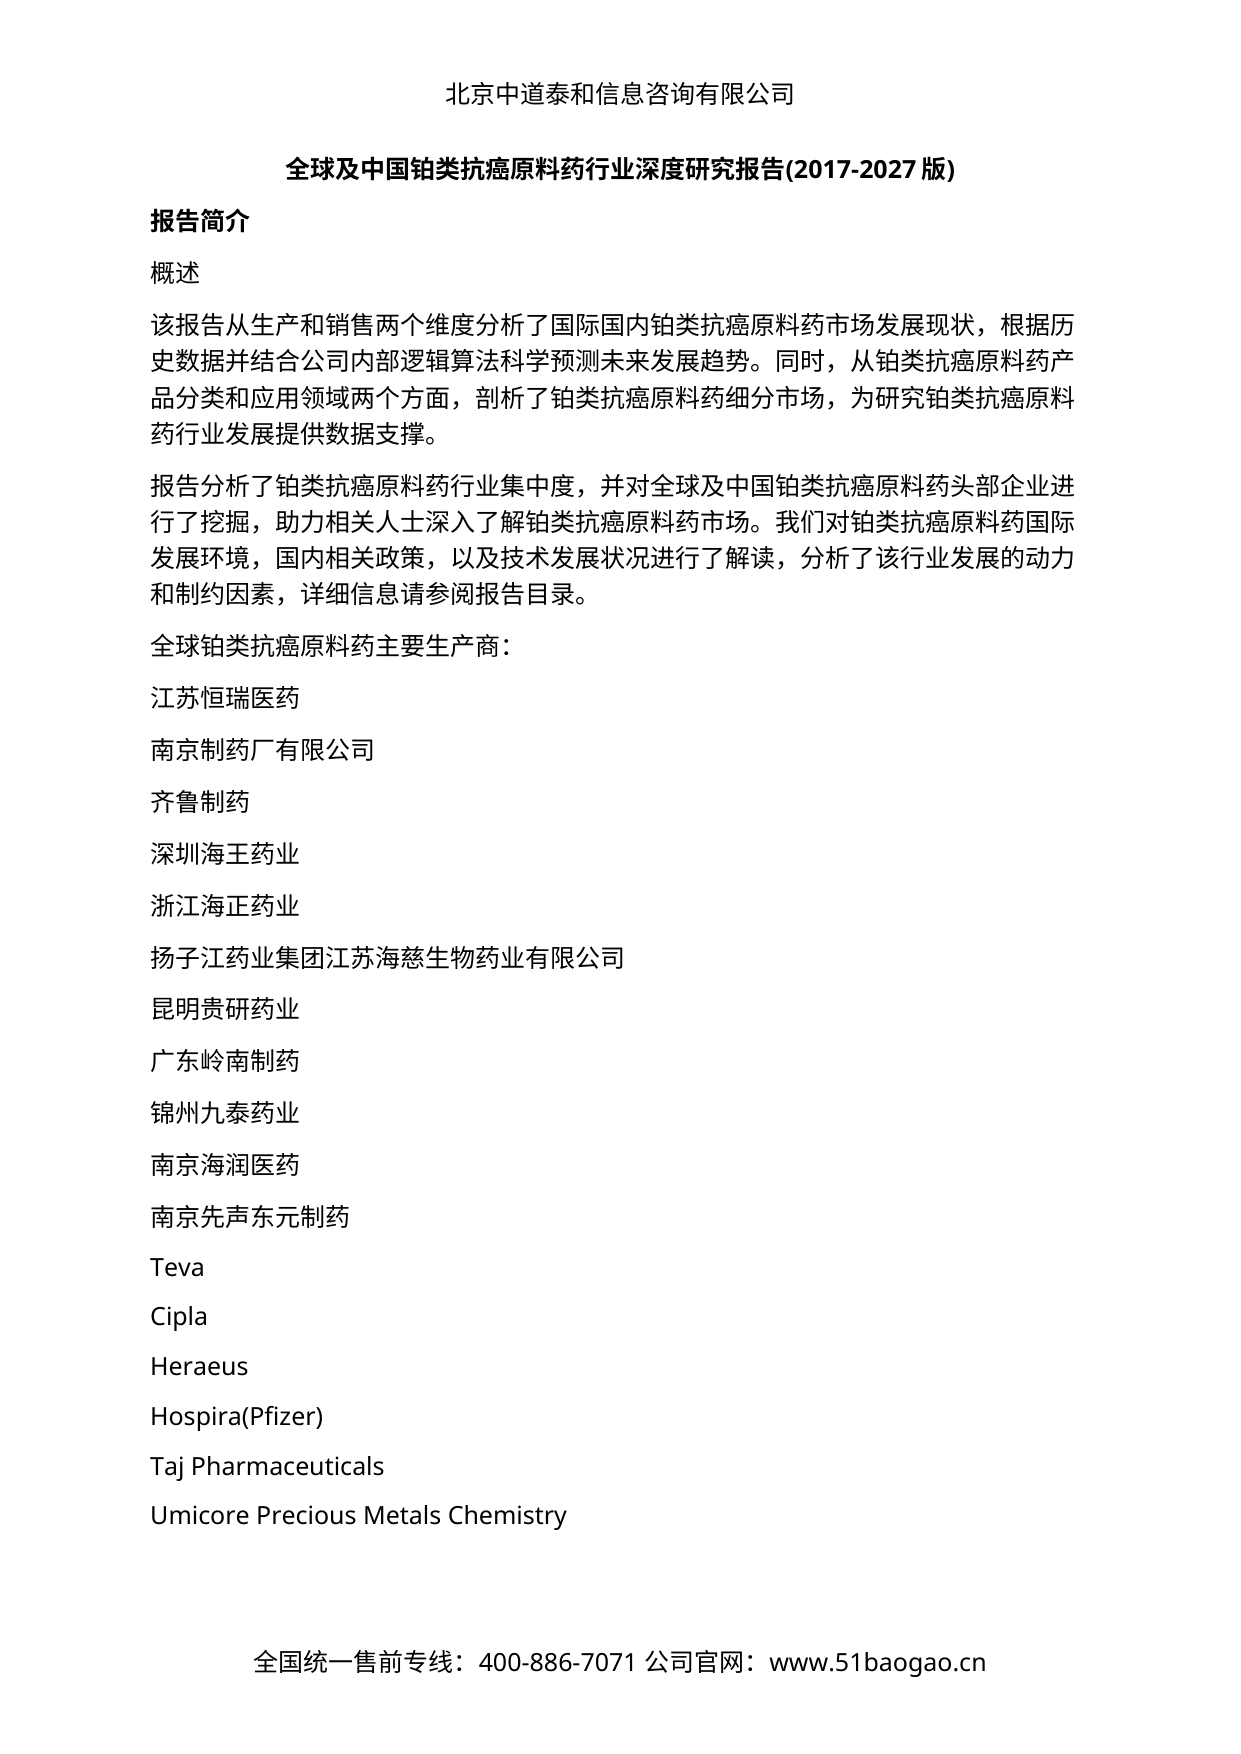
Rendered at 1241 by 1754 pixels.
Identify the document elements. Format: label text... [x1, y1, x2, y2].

text 报告分析了铂类抗癌原料药行业集中度，并对全球及中国铂类抗癌原料药头部企业进行了挖掘，助力相关人士深入了解铂类抗癌原料药市场。我们对铂类抗癌原料药国际发展环境，国内相关政策，以及技术发展状况进行了解读，分析了该行业发展的动力和制约因素，详细信息请参阅报告目录。 [150, 466, 1090, 611]
text Hospira(Pfizer) [150, 1398, 1090, 1432]
text Umicore Precious Metals Chemistry [150, 1498, 1090, 1532]
text 报告简介 [150, 202, 1090, 238]
text 全球及中国铂类抗癌原料药行业深度研究报告(2017-2027版) [150, 150, 1090, 186]
text 南京海润医药 [150, 1146, 1090, 1182]
text 齐鲁制药 [150, 782, 1090, 819]
text Teva [150, 1249, 1090, 1283]
text 南京先声东元制药 [150, 1197, 1090, 1234]
text 浙江海正药业 [150, 886, 1090, 922]
text Heraeus [150, 1349, 1090, 1383]
text 锦州九泰药业 [150, 1094, 1090, 1130]
text Taj Pharmaceuticals [150, 1448, 1090, 1482]
text 南京制药厂有限公司 [150, 731, 1090, 767]
text 江苏恒瑞医药 [150, 679, 1090, 715]
text 昆明贵研药业 [150, 990, 1090, 1026]
text 该报告从生产和销售两个维度分析了国际国内铂类抗癌原料药市场发展现状，根据历史数据并结合公司内部逻辑算法科学预测未来发展趋势。同时，从铂类抗癌原料药产品分类和应用领域两个方面，剖析了铂类抗癌原料药细分市场，为研究铂类抗癌原料药行业发展提供数据支撑。 [150, 306, 1090, 451]
text 扬子江药业集团江苏海慈生物药业有限公司 [150, 938, 1090, 974]
text Cipla [150, 1299, 1090, 1333]
text 全球铂类抗癌原料药主要生产商： [150, 627, 1090, 663]
text 概述 [150, 254, 1090, 290]
text 广东岭南制药 [150, 1042, 1090, 1078]
text 深圳海王药业 [150, 834, 1090, 871]
